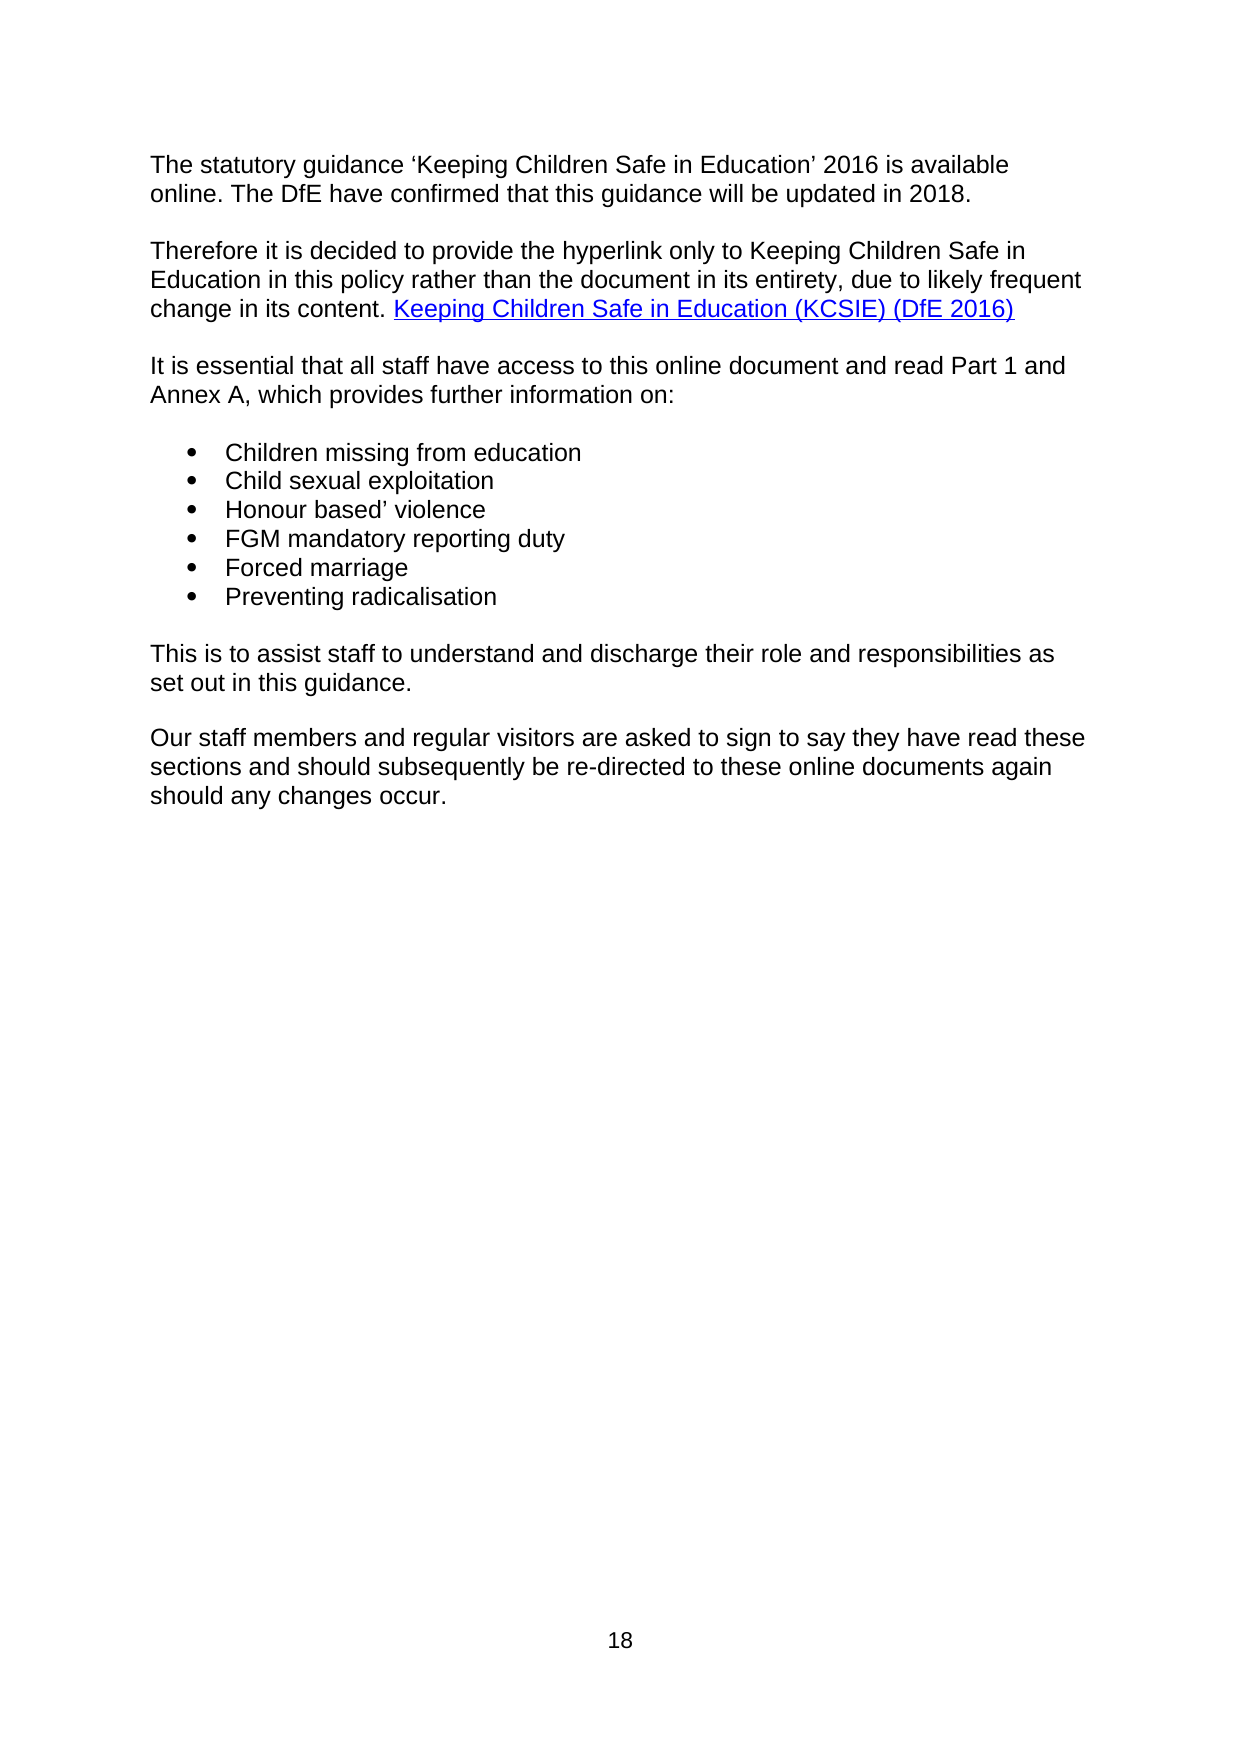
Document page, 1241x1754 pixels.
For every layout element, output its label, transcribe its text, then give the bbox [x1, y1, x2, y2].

list Children missing from education [187, 437, 1090, 466]
list Preventing radicalisation [187, 582, 1090, 611]
list Honour based’ violence [187, 495, 1090, 524]
text Our staff members and regular visitors are asked to sign to say they have read these sections and should subsequently be re-directed to these online documents again should any changes occur. [150, 723, 1090, 809]
text The statutory guidance ‘Keeping Children Safe in Education’ 2016 is available online. The DfE have confirmed that this guidance will be updated in 2018. [150, 150, 1090, 207]
text Therefore it is decided to provide the hyperlink only to Keeping Children Safe in Education in this policy rather than the document in its entirety, due to likely frequent change in its content. Keeping Children Safe in Education (KCSIE) (DfE 2016) [150, 236, 1090, 322]
list Forced marriage [187, 553, 1090, 582]
text It is essential that all staff have access to this online document and read Part 1 and Annex A, which provides further information on: [150, 351, 1090, 409]
text This is to assist staff to understand and discharge their role and responsibilities as set out in this guidance. [150, 639, 1090, 697]
list Child sexual exploitation [187, 466, 1090, 495]
list FGM mandatory reporting duty [187, 524, 1090, 553]
